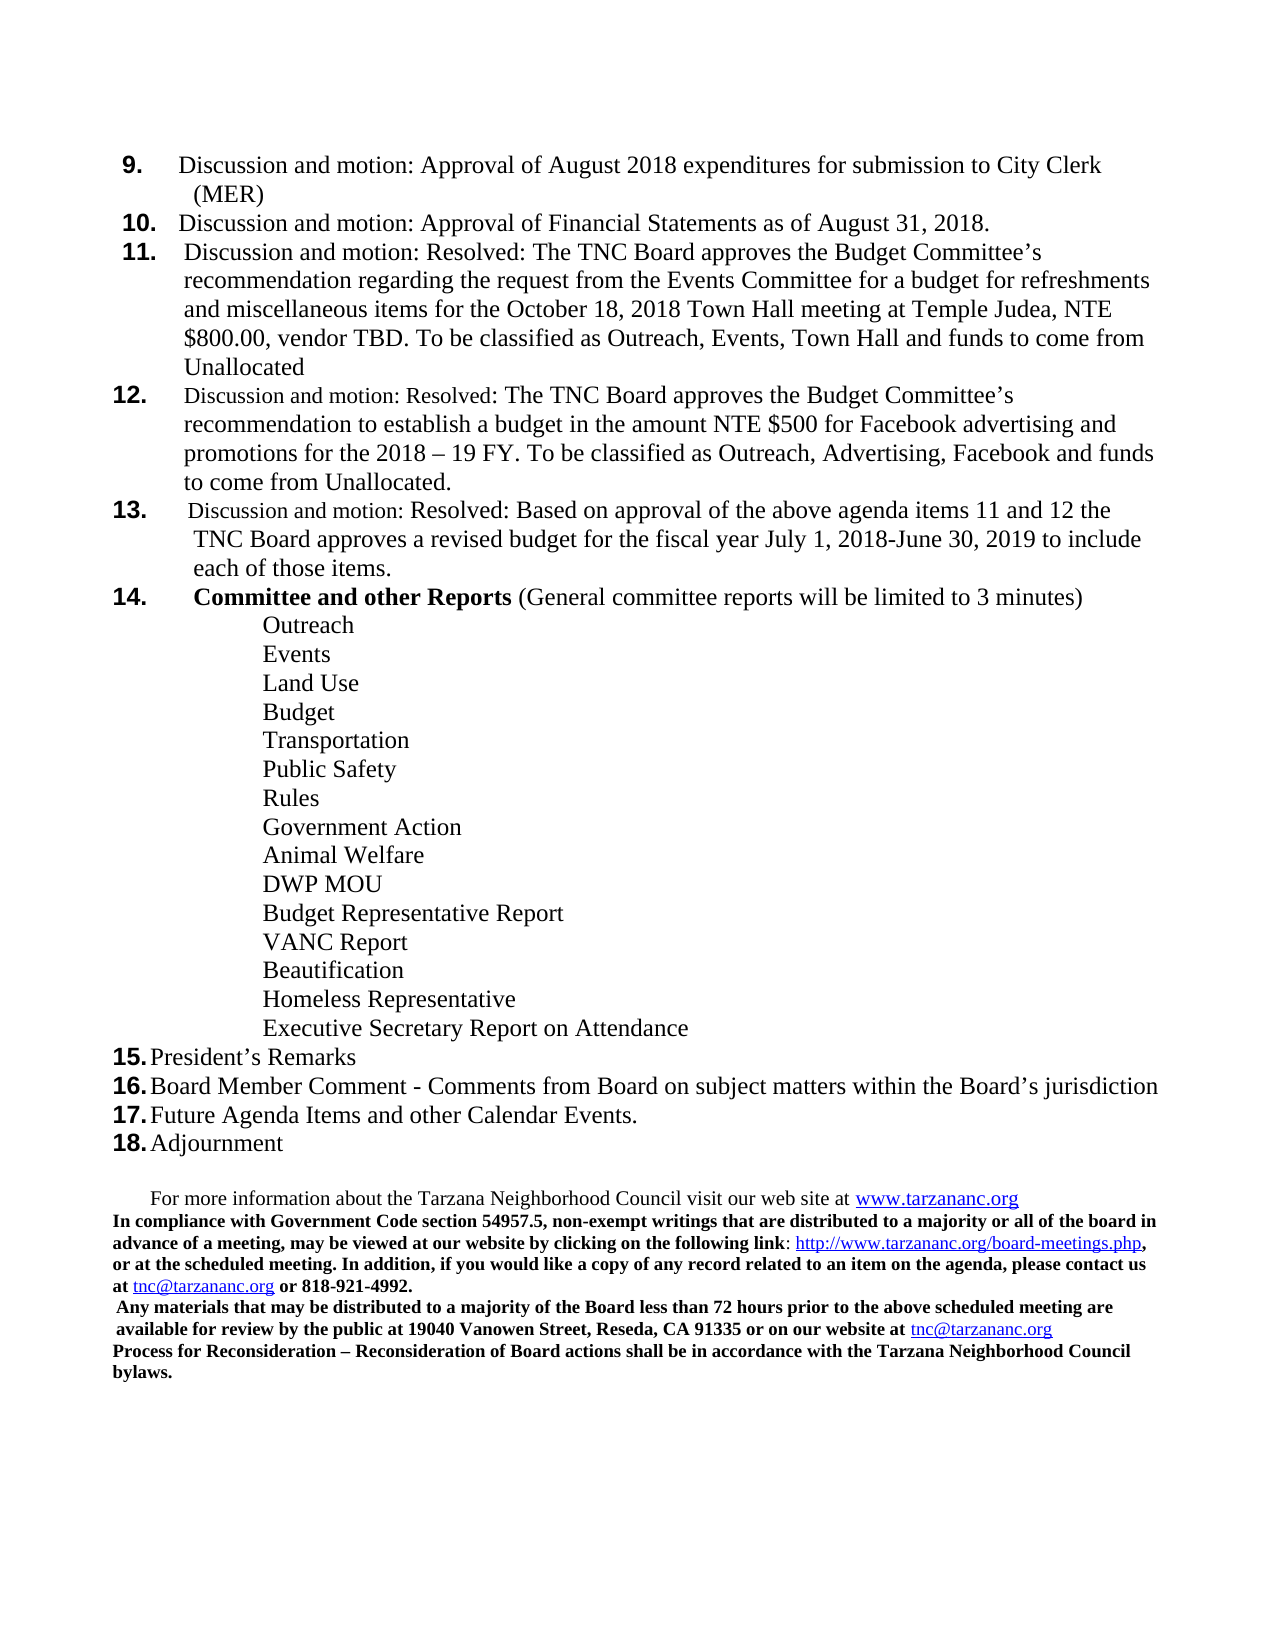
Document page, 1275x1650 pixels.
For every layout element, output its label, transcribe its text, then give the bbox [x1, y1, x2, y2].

text Process for Reconsideration – Reconsideration of Board actions shall be in accordance with the Tarzana Neighborhood Council bylaws. [112, 1339, 1162, 1383]
text Any materials that may be distributed to a majority of the Board less than 72 hours prior to the above scheduled meeting are available for review by the public at 19040 Vanowen Street, Reseda, CA 91335 or on our website at tnc@tarzananc.org [116, 1296, 1162, 1339]
list President’s Remarks [112, 1042, 1162, 1071]
list Discussion and motion: Resolved: The TNC Board approves the Budget Committee’s recommendation regarding the request from the Events Committee for a budget for refreshments and miscellaneous items for the October 18, 2018 Town Hall meeting at Temple Judea, NTE $800.00, vendor TBD. To be classified as Outreach, Events, Town Hall and funds to come from Unallocated [122, 236, 1162, 380]
text Outreach [262, 611, 1162, 639]
text Executive Secretary Report on Attendance [262, 1013, 1162, 1042]
list Discussion and motion: Resolved: The TNC Board approves the Budget Committee’s recommendation to establish a budget in the amount NTE $500 for Facebook advertising and promotions for the 2018 – 19 FY. To be classified as Outreach, Advertising, Facebook and funds to come from Unallocated. [112, 380, 1162, 495]
text Government Action [262, 812, 1162, 841]
text Animal Welfare [262, 841, 1162, 869]
text Public Safety [262, 754, 1162, 783]
text DWP MOU [262, 869, 1162, 898]
text Transportation [262, 726, 1162, 754]
text VANC Report [262, 927, 1162, 956]
list Future Agenda Items and other Calendar Events. [112, 1099, 1162, 1128]
text Homeless Representative [262, 984, 1162, 1013]
text Events [262, 639, 1162, 668]
list Discussion and motion: Approval of Financial Statements as of August 31, 2018. [122, 208, 1162, 236]
text Beautification [262, 956, 1162, 984]
text In compliance with Government Code section 54957.5, non-exempt writings that are distributed to a majority or all of the board in advance of a meeting, may be viewed at our website by clicking on the following link: http://www.tarzananc.org/board-meetings.php, or at the scheduled meeting. In addition, if you would like a copy of any record related to an item on the agenda, please contact us at tnc@tarzananc.org or 818-921-4992. [112, 1210, 1162, 1296]
text Budget [262, 697, 1162, 726]
list Board Member Comment - Comments from Board on subject matters within the Board’s jurisdiction [112, 1071, 1162, 1099]
list Adjournment [112, 1128, 1162, 1157]
text Land Use [262, 668, 1162, 697]
text Rules [262, 783, 1162, 812]
text Budget Representative Report [262, 898, 1162, 927]
list Committee and other Reports (General committee reports will be limited to 3 minutes) [112, 582, 1162, 611]
list Discussion and motion: Resolved: Based on approval of the above agenda items 11 and 12 the TNC Board approves a revised budget for the fiscal year July 1, 2018-June 30, 2019 to include each of those items. [112, 495, 1162, 582]
list Discussion and motion: Approval of August 2018 expenditures for submission to City Clerk (MER) [122, 150, 1162, 208]
text For more information about the Tarzana Neighborhood Council visit our web site at www.tarzananc.org [150, 1186, 1162, 1210]
